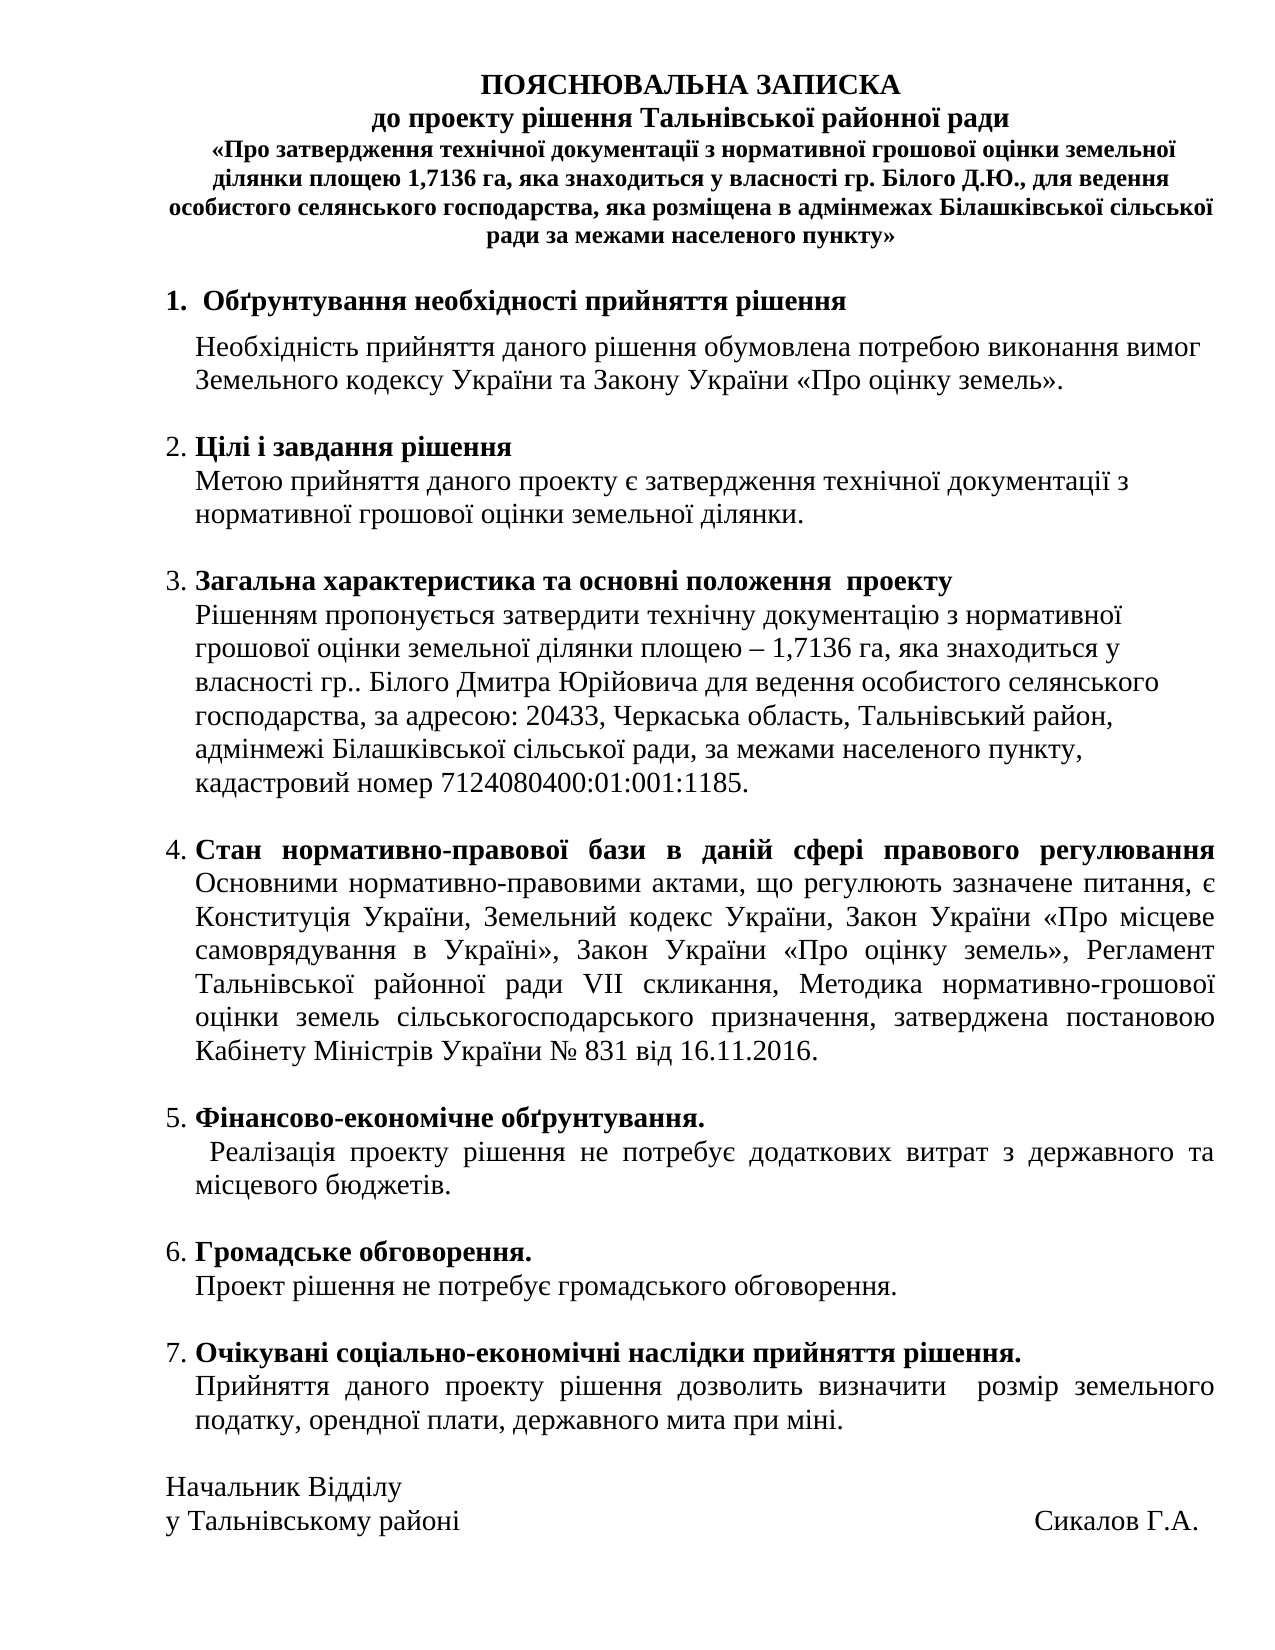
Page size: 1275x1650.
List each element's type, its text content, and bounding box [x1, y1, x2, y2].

text ПОЯСНЮВАЛЬНА ЗАПИСКА [165, 67, 1216, 101]
text Реалізація проекту рішення не потребує додаткових витрат з державного та місцевого бюджетів. [195, 1134, 1216, 1201]
text Рішенням пропонується затвердити технічну документацію з нормативної грошової оцінки земельної ділянки площею – 1,7136 га, яка знаходиться у власності гр.. Білого Дмитра Юрійовича для ведення особистого селянського господарства, за адресою: 20433, Черкаська область, Тальнівський район, адмінмежі Білашківської сільської ради, за межами населеного пункту, кадастровий номер 7124080400:01:001:1185. [195, 597, 1216, 798]
list Очікувані соціально-економічні наслідки прийняття рішення. [165, 1335, 1216, 1368]
list Цілі і завдання рішення [165, 429, 1216, 463]
text до проекту рішення Тальнівської районної ради [165, 101, 1216, 134]
text Проект рішення не потребує громадського обговорення. [195, 1268, 1216, 1301]
text «Про затвердження технічної документації з нормативної грошової оцінки земельної ділянки площею 1,7136 га, яка знаходиться у власності гр. Білого Д.Ю., для ведення особистого селянського господарства, яка розміщена в адмінмежах Білашківської сільської ради за межами населеного пункту» [165, 134, 1216, 249]
text Необхідність прийняття даного рішення обумовлена потребою виконання вимог Земельного кодексу України та Закону України «Про оцінку земель». [195, 329, 1216, 396]
list Стан нормативно-правової бази в даній сфері правового регулювання Основними нормативно-правовими актами, що регулюють зазначене питання, є Конституція України, Земельний кодекс України, Закон України «Про місцеве самоврядування в Україні», Закон України «Про оцінку земель», Регламент Тальнівської районної ради VII скликання, Методика нормативно-грошової оцінки земель сільськогосподарського призначення, затверджена постановою Кабінету Міністрів України № 831 від 16.11.2016. [165, 832, 1216, 1067]
text у Тальнівському районі Сикалов Г.А. [165, 1503, 1216, 1536]
text Начальник Відділу [165, 1469, 1216, 1503]
text Прийняття даного проекту рішення дозволить визначити розмір земельного податку, орендної плати, державного мита при міні. [195, 1368, 1216, 1436]
list Фінансово-економічне обґрунтування. [165, 1100, 1216, 1134]
list Загальна характеристика та основні положення проекту [165, 563, 1216, 597]
text Метою прийняття даного проекту є затвердження технічної документації з нормативної грошової оцінки земельної ділянки. [195, 463, 1216, 530]
list Обґрунтування необхідності прийняття рішення [165, 283, 1216, 316]
list Громадське обговорення. [165, 1234, 1216, 1268]
